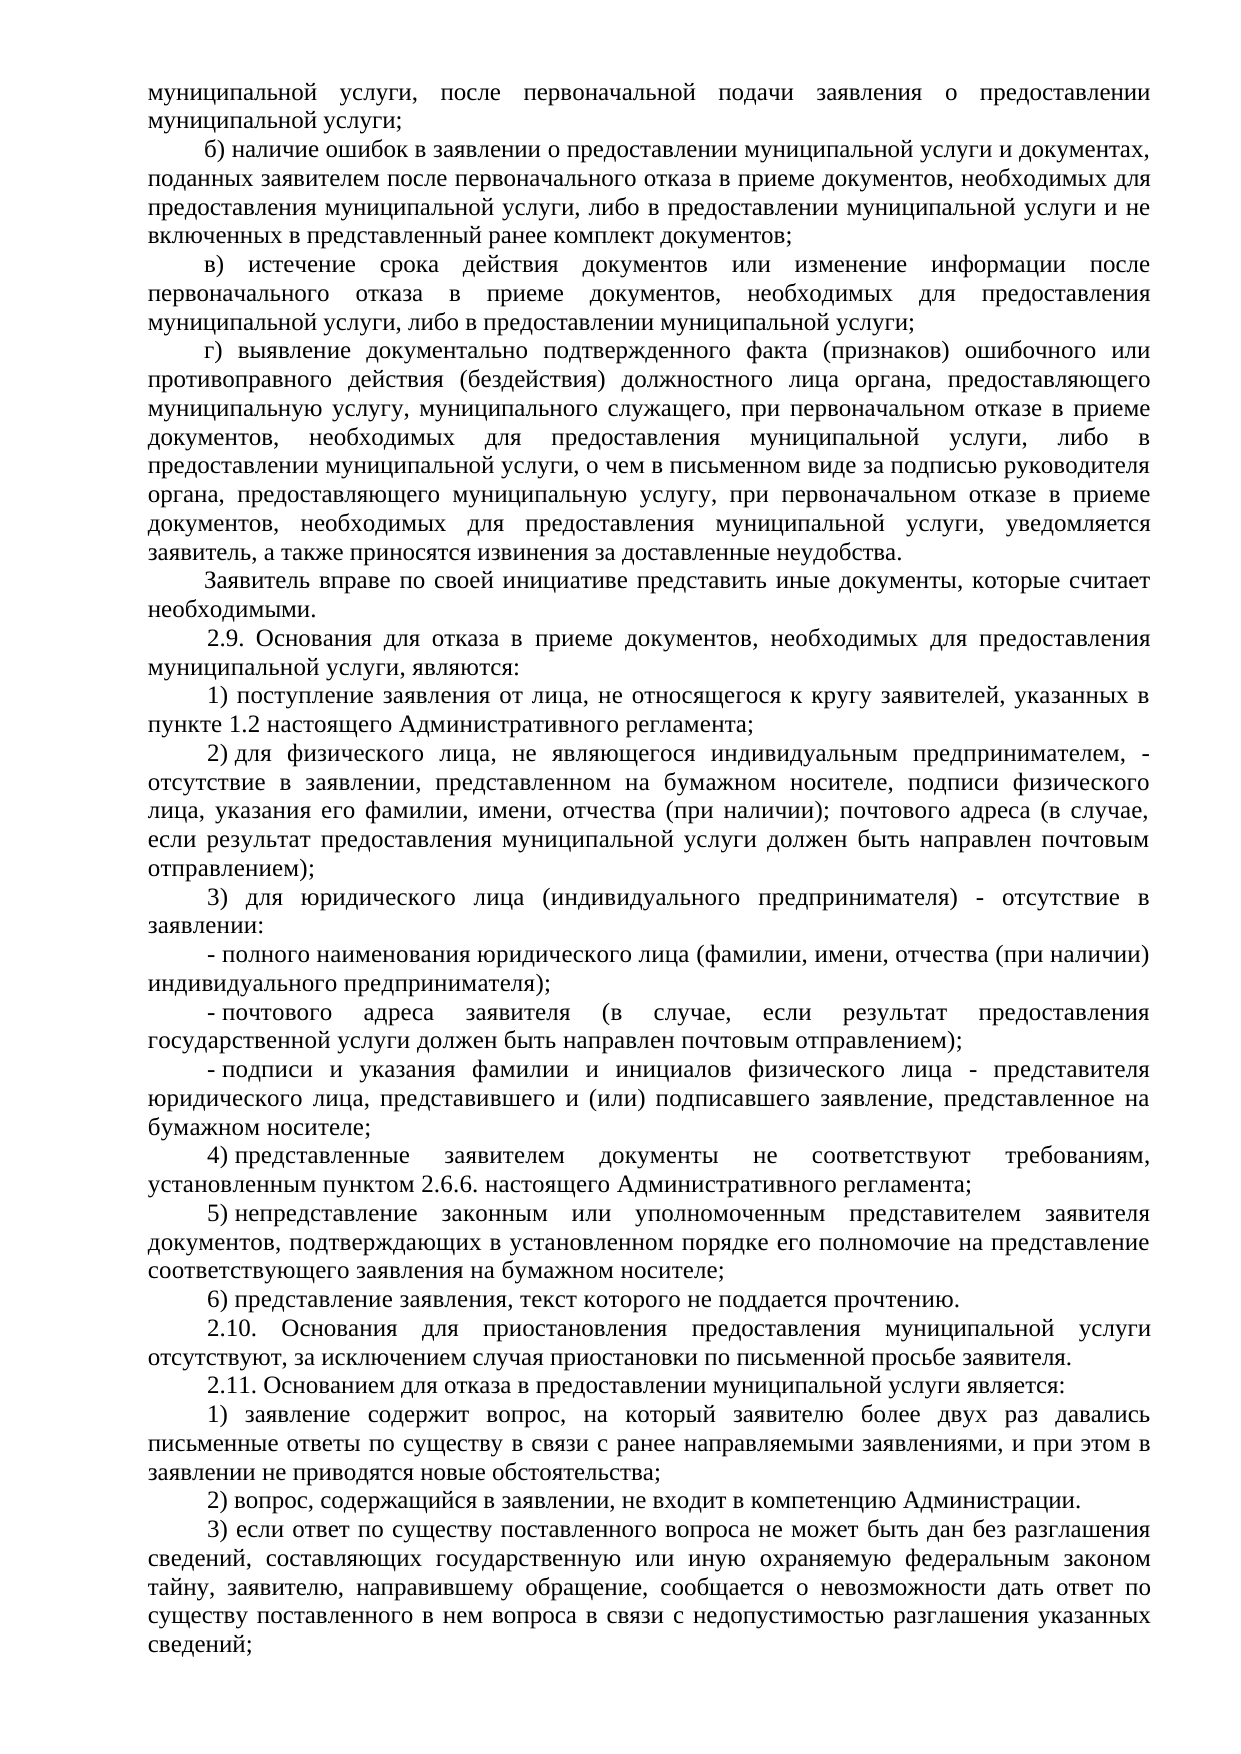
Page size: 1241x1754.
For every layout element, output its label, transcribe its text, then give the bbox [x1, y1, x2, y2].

text Заявитель вправе по своей инициативе представить иные документы, которые считает необходимыми. [148, 566, 1152, 623]
text - подписи и указания фамилии и инициалов физического лица - представителя юридического лица, представившего и (или) подписавшего заявление, представленное на бумажном носителе; [148, 1054, 1152, 1141]
text 2) вопрос, содержащийся в заявлении, не входит в компетенцию Администрации. [148, 1486, 1152, 1514]
text 1) поступление заявления от лица, не относящегося к кругу заявителей, указанных в пункте 1.2 настоящего Административного регламента; [148, 681, 1152, 738]
text в) истечение срока действия документов или изменение информации после первоначального отказа в приеме документов, необходимых для предоставления муниципальной услуги, либо в предоставлении муниципальной услуги; [148, 249, 1152, 336]
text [148, 77, 1152, 134]
text 3) если ответ по существу поставленного вопроса не может быть дан без разглашения сведений, составляющих государственную или иную охраняемую федеральным законом тайну, заявителю, направившему обращение, сообщается о невозможности дать ответ по существу поставленного в нем вопроса в связи с недопустимостью разглашения указанных сведений; [148, 1514, 1152, 1658]
text б) наличие ошибок в заявлении о предоставлении муниципальной услуги и документах, поданных заявителем после первоначального отказа в приеме документов, необходимых для предоставления муниципальной услуги, либо в предоставлении муниципальной услуги и не включенных в представленный ранее комплект документов; [148, 134, 1152, 249]
text 5) непредставление законным или уполномоченным представителем заявителя документов, подтверждающих в установленном порядке его полномочие на представление соответствующего заявления на бумажном носителе; [148, 1198, 1152, 1284]
text 2.10. Основания для приостановления предоставления муниципальной услуги отсутствуют, за исключением случая приостановки по письменной просьбе заявителя. [148, 1313, 1152, 1371]
text 4) представленные заявителем документы не соответствуют требованиям, установленным пунктом 2.6.6. настоящего Административного регламента; [148, 1141, 1152, 1198]
text 2) для физического лица, не являющегося индивидуальным предпринимателем, - отсутствие в заявлении, представленном на бумажном носителе, подписи физического лица, указания его фамилии, имени, отчества (при наличии); почтового адреса (в случае, если результат предоставления муниципальной услуги должен быть направлен почтовым отправлением); [148, 738, 1152, 882]
text 3) для юридического лица (индивидуального предпринимателя) - отсутствие в заявлении: [148, 882, 1152, 939]
text г) выявление документально подтвержденного факта (признаков) ошибочного или противоправного действия (бездействия) должностного лица органа, предоставляющего муниципальную услугу, муниципального служащего, при первоначальном отказе в приеме документов, необходимых для предоставления муниципальной услуги, либо в предоставлении муниципальной услуги, о чем в письменном виде за подписью руководителя органа, предоставляющего муниципальную услугу, при первоначальном отказе в приеме документов, необходимых для предоставления муниципальной услуги, уведомляется заявитель, а также приносятся извинения за доставленные неудобства. [148, 336, 1152, 566]
text - почтового адреса заявителя (в случае, если результат предоставления государственной услуги должен быть направлен почтовым отправлением); [148, 997, 1152, 1054]
text 6) представление заявления, текст которого не поддается прочтению. [148, 1284, 1152, 1313]
text 2.9. Основания для отказа в приеме документов, необходимых для предоставления муниципальной услуги, являются: [148, 623, 1152, 681]
text 2.11. Основанием для отказа в предоставлении муниципальной услуги является: [148, 1371, 1152, 1399]
text 1) заявление содержит вопрос, на который заявителю более двух раз давались письменные ответы по существу в связи с ранее направляемыми заявлениями, и при этом в заявлении не приводятся новые обстоятельства; [148, 1399, 1152, 1486]
text - полного наименования юридического лица (фамилии, имени, отчества (при наличии) индивидуального предпринимателя); [148, 939, 1152, 997]
